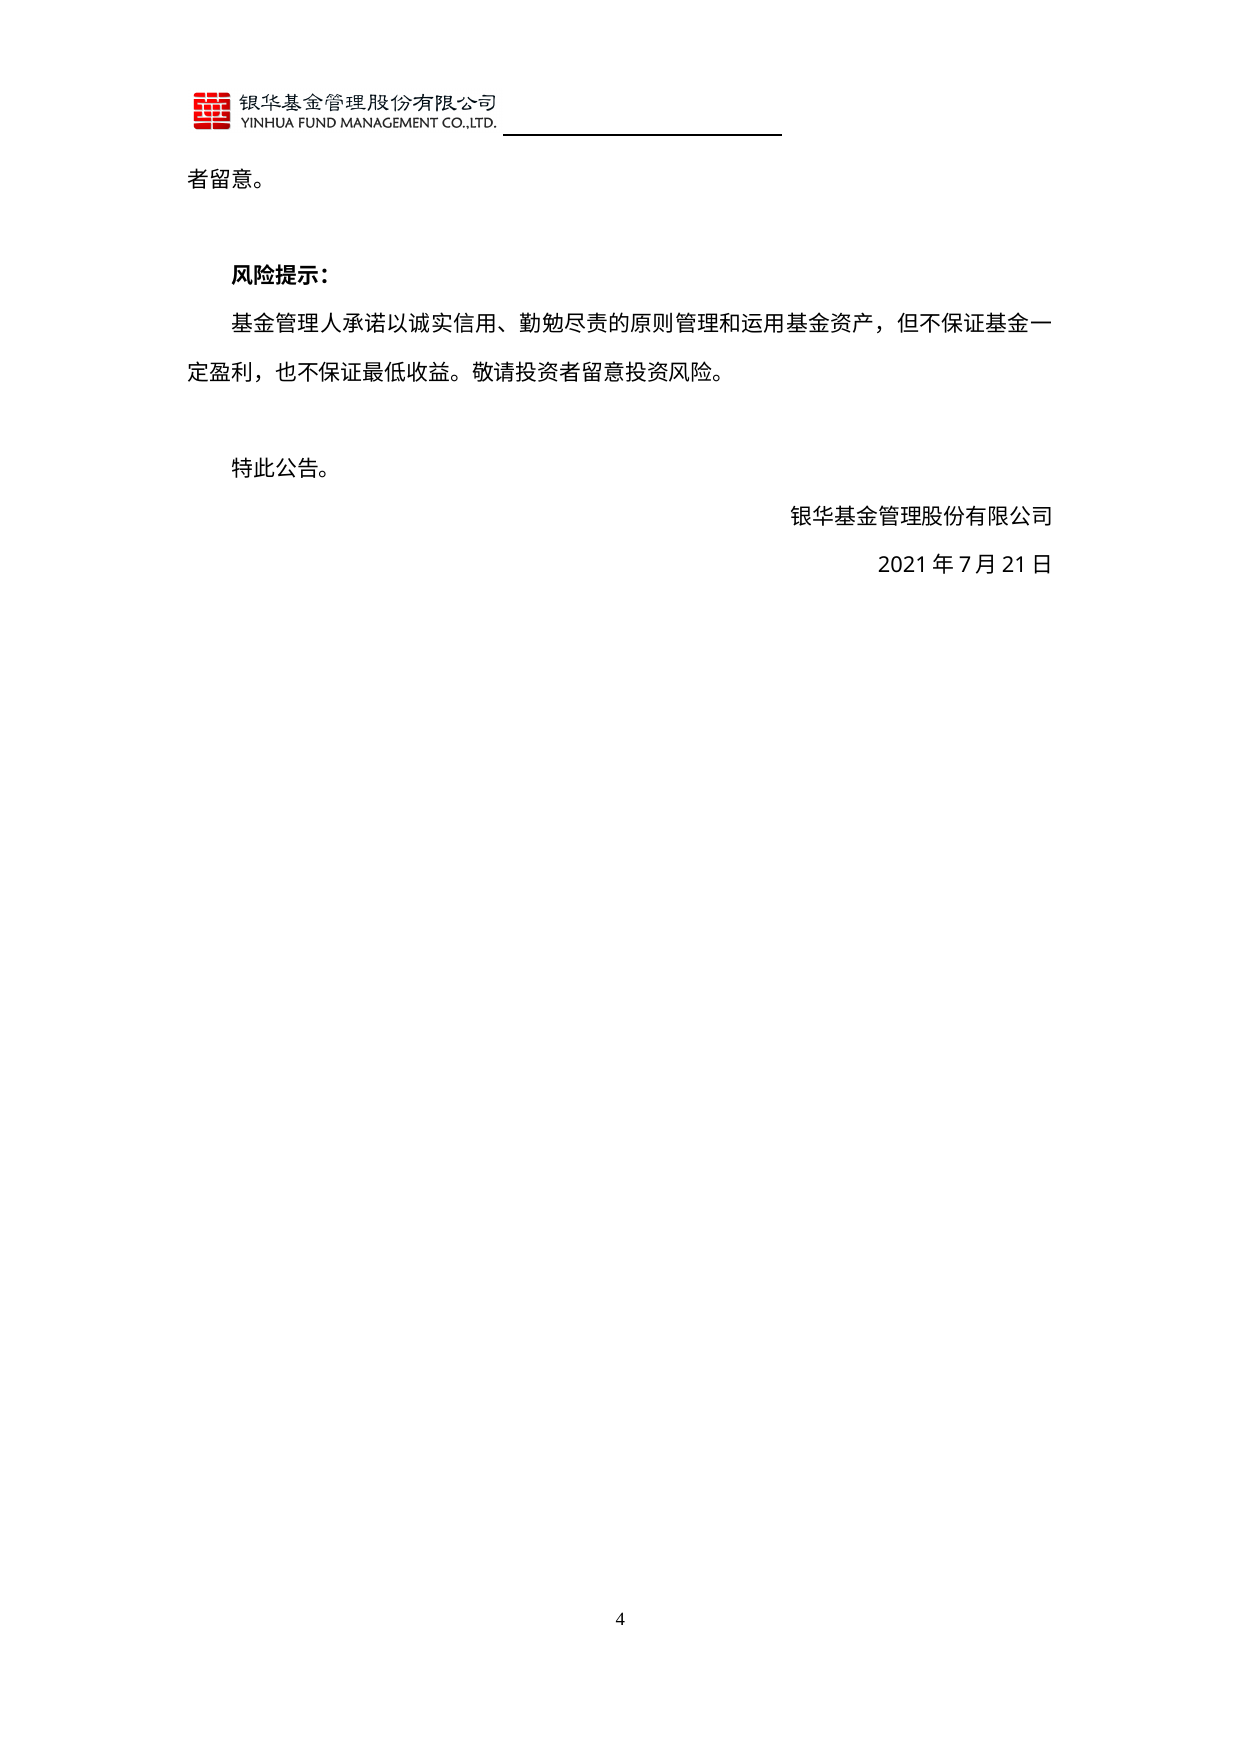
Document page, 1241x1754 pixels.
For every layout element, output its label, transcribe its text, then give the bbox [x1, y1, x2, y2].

text 特此公告。 [187, 451, 1053, 483]
text 基金管理人承诺以诚实信用、勤勉尽责的原则管理和运用基金资产，但不保证基金一定盈利，也不保证最低收益。敬请投资者留意投资风险。 [187, 306, 1053, 387]
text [187, 162, 1053, 194]
text 风险提示： [187, 258, 1053, 290]
picture [187, 88, 504, 133]
text 2021年7月21日 [187, 547, 1053, 580]
text 银华基金管理股份有限公司 [187, 499, 1053, 531]
